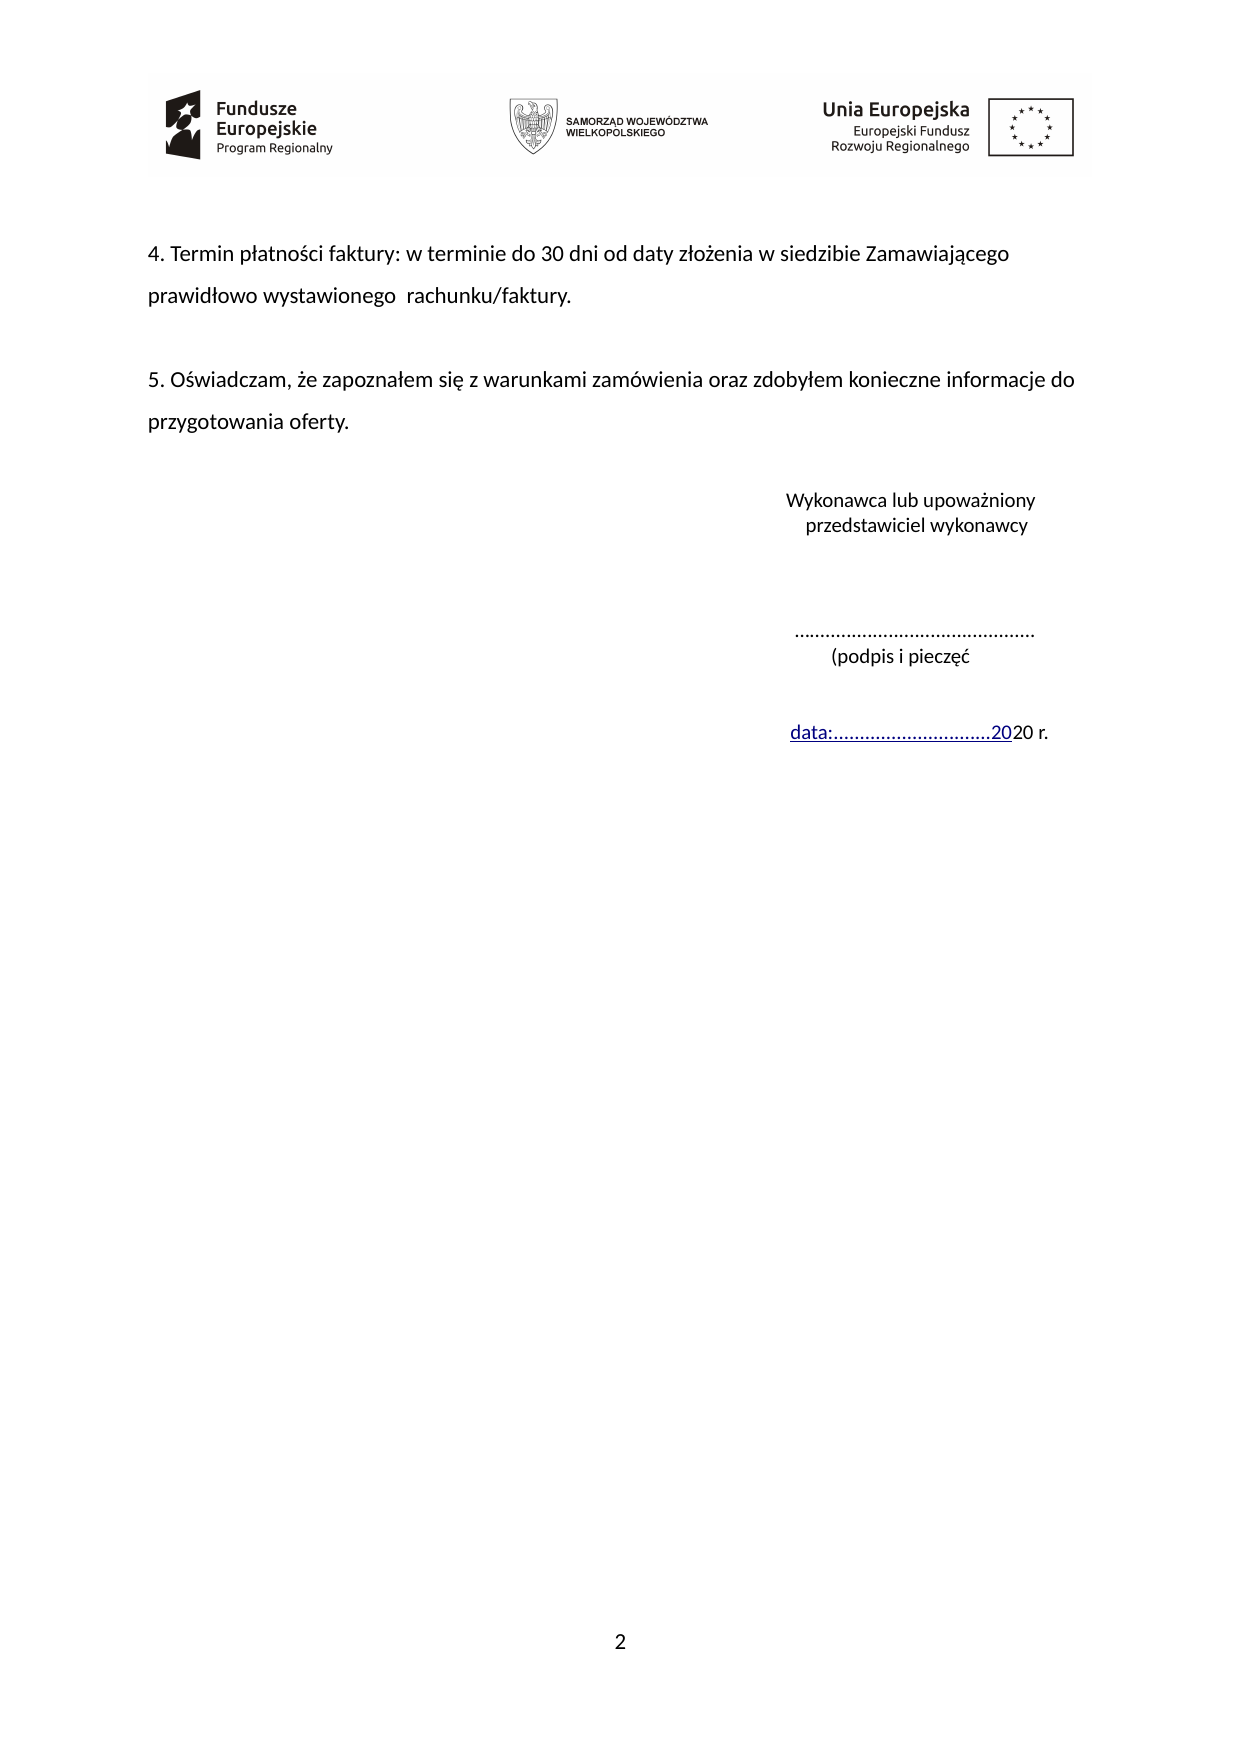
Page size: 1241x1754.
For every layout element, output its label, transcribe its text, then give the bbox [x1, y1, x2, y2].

text 4. Termin płatności faktury: w terminie do 30 dni od daty złożenia w siedzibie Zamawiającego prawidłowo wystawionego rachunku/faktury. [148, 239, 1093, 309]
text przedstawiciel wykonawcy [148, 513, 1093, 538]
text Wykonawca lub upoważniony [148, 487, 1093, 513]
text (podpis i pieczęć [148, 643, 1093, 668]
picture [148, 73, 1092, 177]
text 5. Oświadczam, że zapoznałem się z warunkami zamówienia oraz zdobyłem konieczne informacje do przygotowania oferty. [148, 365, 1093, 435]
text data:..............................2020 r. [148, 719, 1093, 745]
text …........................................... [148, 618, 1093, 643]
